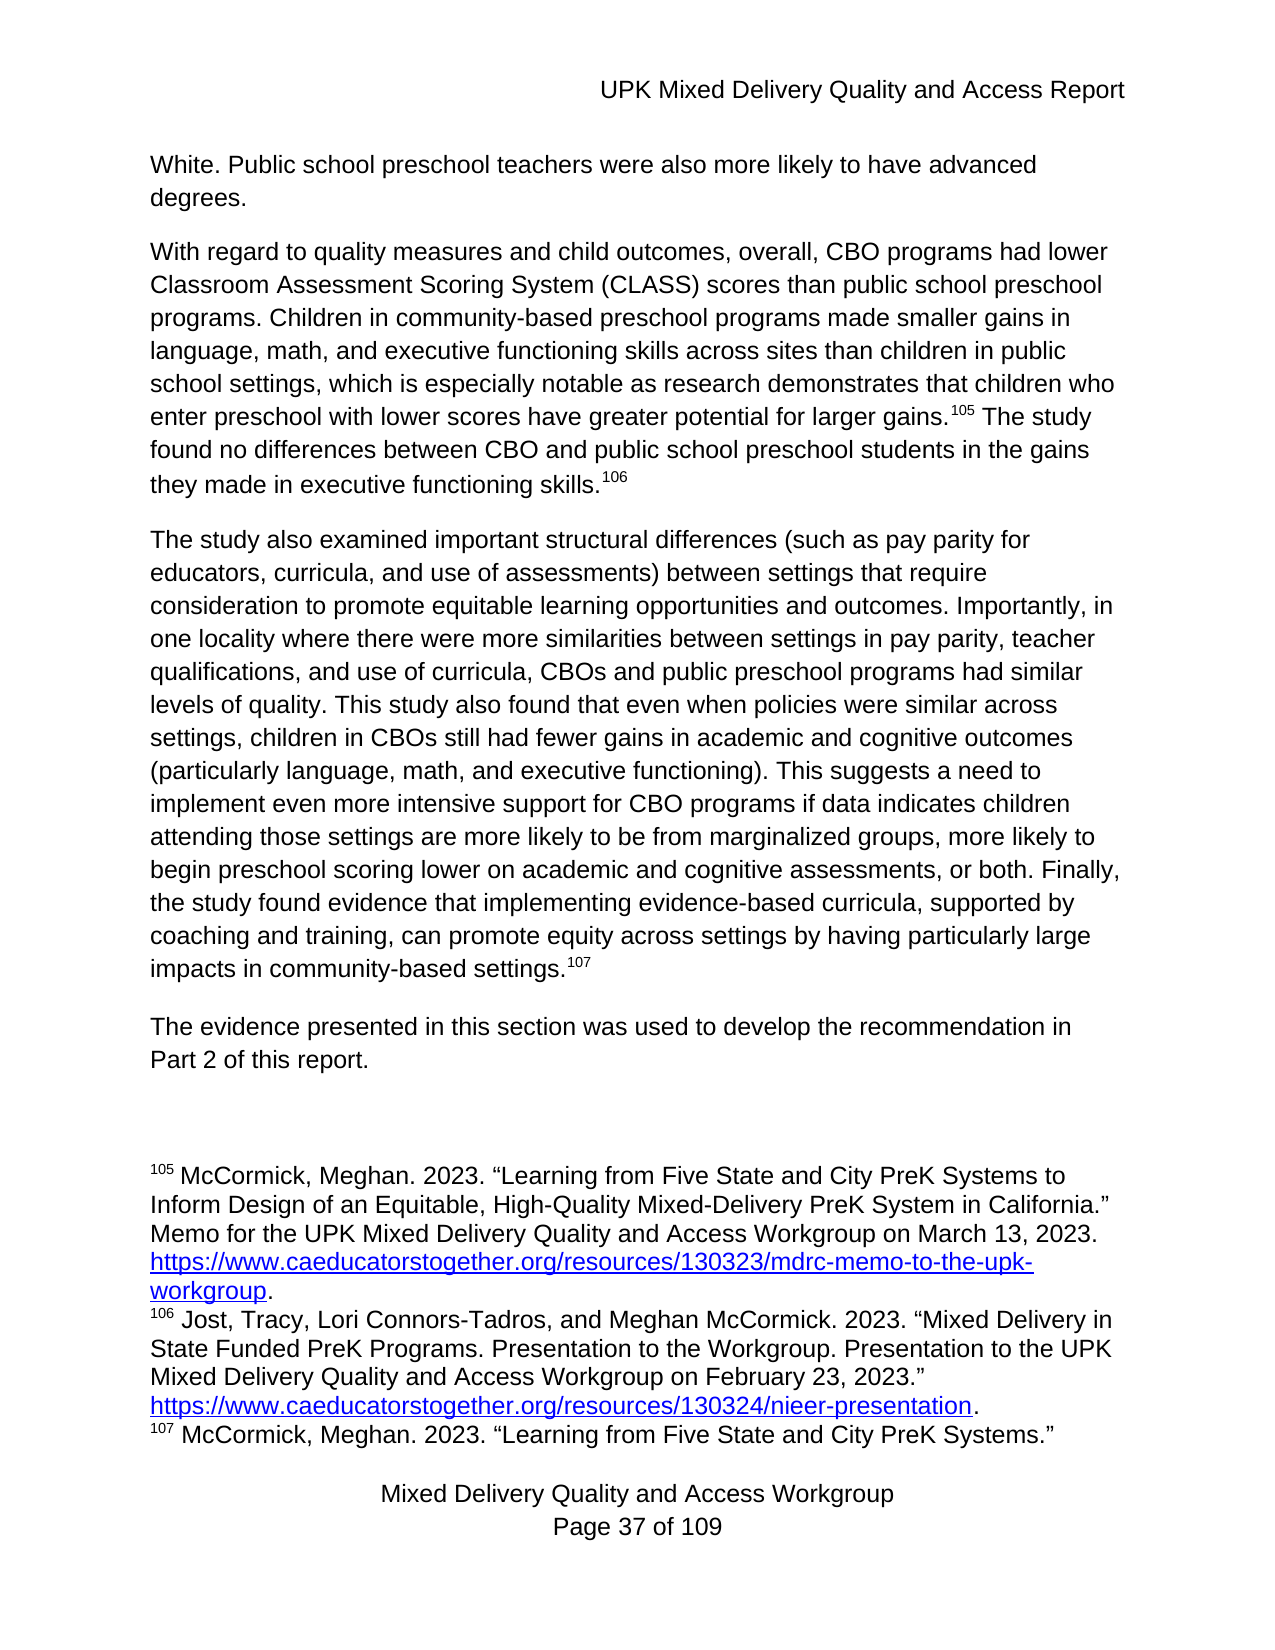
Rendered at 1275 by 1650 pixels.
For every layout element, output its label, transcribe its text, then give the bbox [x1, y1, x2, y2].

text The study also examined important structural differences (such as pay parity for educators, curricula, and use of assessments) between settings that require consideration to promote equitable learning opportunities and outcomes. Importantly, in one locality where there were more similarities between settings in pay parity, teacher qualifications, and use of curricula, CBOs and public preschool programs had similar levels of quality. This study also found that even when policies were similar across settings, children in CBOs still had fewer gains in academic and cognitive outcomes (particularly language, math, and executive functioning). This suggests a need to implement even more intensive support for CBO programs if data indicates children attending those settings are more likely to be from marginalized groups, more likely to begin preschool scoring lower on academic and cognitive assessments, or both. Finally, the study found evidence that implementing evidence-based curricula, supported by coaching and training, can promote equity across settings by having particularly large impacts in community-based settings. [150, 525, 1125, 983]
text With regard to quality measures and child outcomes, overall, CBO programs had lower Classroom Assessment Scoring System (CLASS) scores than public school preschool programs. Children in community-based preschool programs made smaller gains in language, math, and executive functioning skills across sites than children in public school settings, which is especially notable as research demonstrates that children who enter preschool with lower scores have greater potential for larger gains. The study found no differences between CBO and public school preschool students in the gains they made in executive functioning skills. [150, 237, 1125, 499]
text The evidence presented in this section was used to develop the recommendation in Part 2 of this report. [150, 1012, 1125, 1074]
